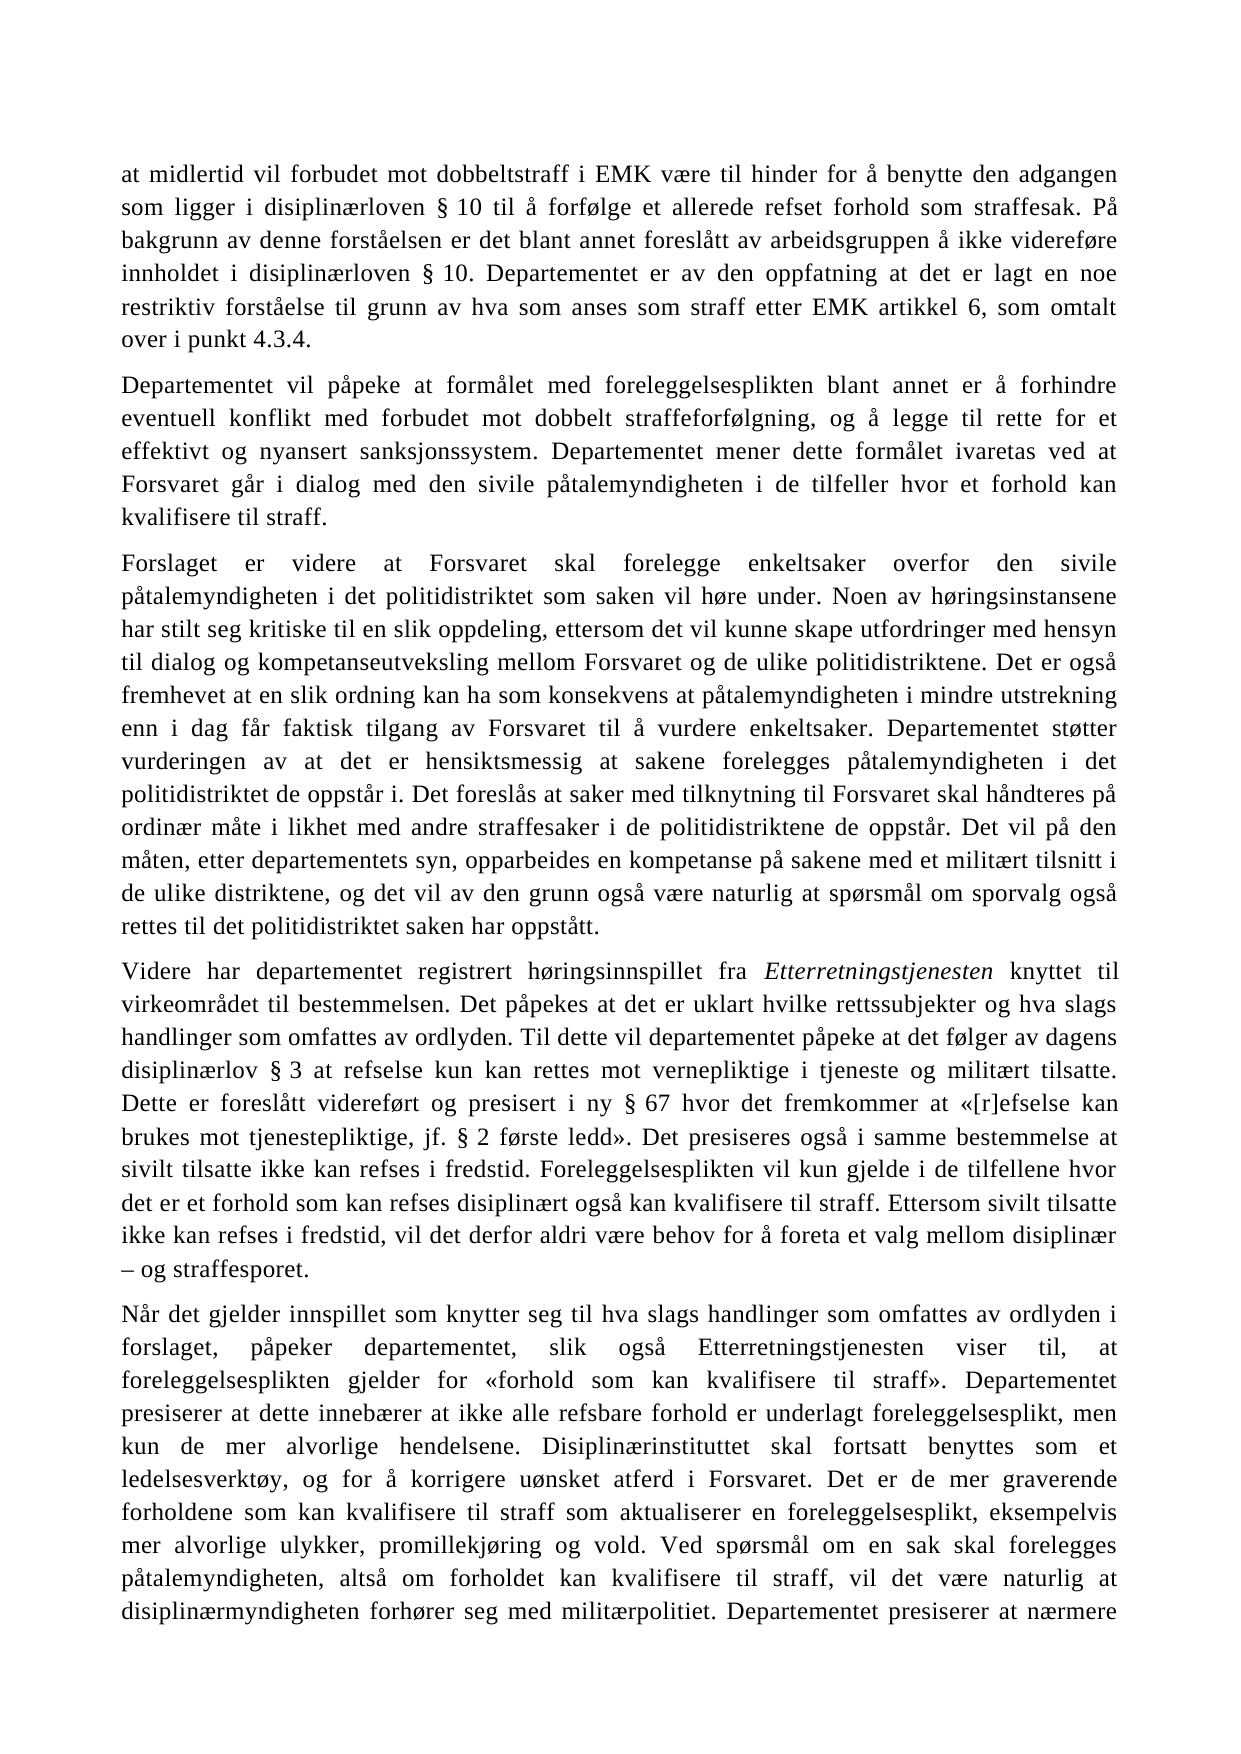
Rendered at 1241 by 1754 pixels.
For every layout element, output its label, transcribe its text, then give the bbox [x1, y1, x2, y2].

text Departementet vil påpeke at formålet med foreleggelsesplikten blant annet er å forhindre eventuell konflikt med forbudet mot dobbelt straffeforfølgning, og å legge til rette for et effektivt og nyansert sanksjonssystem. Departementet mener dette formålet ivaretas ved at Forsvaret går i dialog med den sivile påtalemyndigheten i de tilfeller hvor et forhold kan kvalifisere til straff. [121, 370, 1119, 531]
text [121, 1299, 1119, 1625]
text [121, 159, 1119, 353]
text Videre har departementet registrert høringsinnspillet fra Etterretningstjenesten knyttet til virkeområdet til bestemmelsen. Det påpekes at det er uklart hvilke rettssubjekter og hva slags handlinger som omfattes av ordlyden. Til dette vil departementet påpeke at det følger av dagens disiplinærlov § 3 at refselse kun kan rettes mot vernepliktige i tjeneste og militært tilsatte. Dette er foreslått videreført og presisert i ny § 67 hvor det fremkommer at «[r]efselse kan brukes mot tjenestepliktige, jf. § 2 første ledd». Det presiseres også i samme bestemmelse at sivilt tilsatte ikke kan refses i fredstid. Foreleggelsesplikten vil kun gjelde i de tilfellene hvor det er et forhold som kan refses disiplinært også kan kvalifisere til straff. Ettersom sivilt tilsatte ikke kan refses i fredstid, vil det derfor aldri være behov for å foreta et valg mellom disiplinær – og straffesporet. [121, 956, 1119, 1282]
text Forslaget er videre at Forsvaret skal forelegge enkeltsaker overfor den sivile påtalemyndigheten i det politidistriktet som saken vil høre under. Noen av høringsinstansene har stilt seg kritiske til en slik oppdeling, ettersom det vil kunne skape utfordringer med hensyn til dialog og kompetanseutveksling mellom Forsvaret og de ulike politidistriktene. Det er også fremhevet at en slik ordning kan ha som konsekvens at påtalemyndigheten i mindre utstrekning enn i dag får faktisk tilgang av Forsvaret til å vurdere enkeltsaker. Departementet støtter vurderingen av at det er hensiktsmessig at sakene forelegges påtalemyndigheten i det politidistriktet de oppstår i. Det foreslås at saker med tilknytning til Forsvaret skal håndteres på ordinær måte i likhet med andre straffesaker i de politidistriktene de oppstår. Det vil på den måten, etter departementets syn, opparbeides en kompetanse på sakene med et militært tilsnitt i de ulike distriktene, og det vil av den grunn også være naturlig at spørsmål om sporvalg også rettes til det politidistriktet saken har oppstått. [121, 548, 1119, 940]
